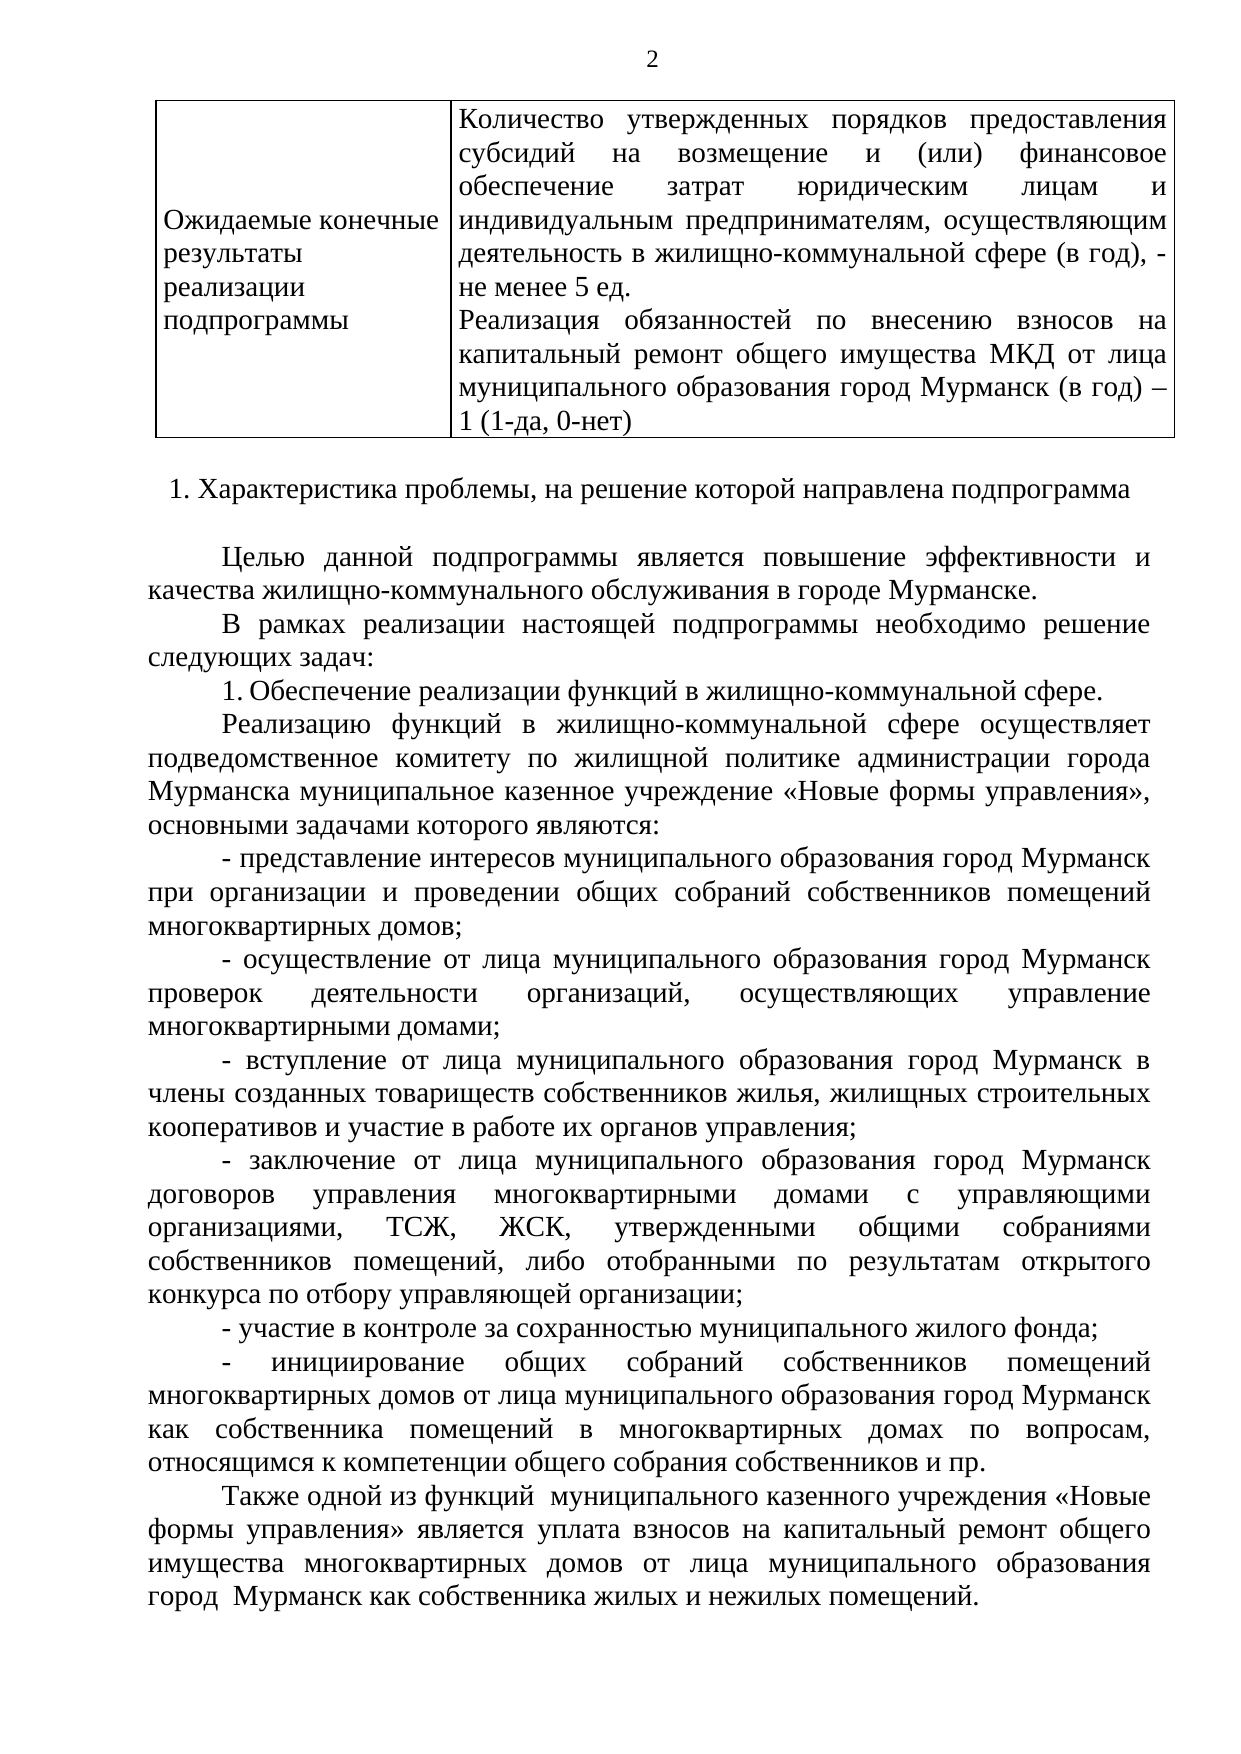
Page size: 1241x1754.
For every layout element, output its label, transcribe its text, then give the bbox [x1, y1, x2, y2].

table_cell Ожидаемые конечные результаты реализации подпрограммы [157, 101, 450, 437]
text В рамках реализации настоящей подпрограммы необходимо решение следующих задач: [148, 606, 1152, 673]
text - осуществление от лица муниципального образования город Мурманск проверок деятельности организаций, осуществляющих управление многоквартирными домами; [148, 941, 1152, 1042]
text - представление интересов муниципального образования город Мурманск при организации и проведении общих собраний собственников помещений многоквартирных домов; [148, 841, 1152, 941]
text - инициирование общих собраний собственников помещений многоквартирных домов от лица муниципального образования город Мурманск как собственника помещений в многоквартирных домах по вопросам, относящимся к компетенции общего собрания собственников и пр. [148, 1344, 1152, 1478]
text 1. Обеспечение реализации функций в жилищно-коммунальной сфере. [148, 673, 1152, 706]
text Целью данной подпрограммы является повышение эффективности и качества жилищно-коммунального обслуживания в городе Мурманске. [148, 539, 1152, 606]
text Реализацию функций в жилищно-коммунальной сфере осуществляет подведомственное комитету по жилищной политике администрации города Мурманска муниципальное казенное учреждение «Новые формы управления», основными задачами которого являются: [148, 706, 1152, 841]
text - вступление от лица муниципального образования город Мурманск в члены созданных товариществ собственников жилья, жилищных строительных кооперативов и участие в работе их органов управления; [148, 1042, 1152, 1142]
text 1. Характеристика проблемы, на решение которой направлена подпрограмма [148, 472, 1152, 505]
table_cell Количество утвержденных порядков предоставления субсидий на возмещение и (или) финансовое обеспечение затрат юридическим лицам и индивидуальным предпринимателям, осуществляющим деятельность в жилищно-коммунальной сфере (в год), - не менее 5 ед. Реализация обязанностей по внесению взносов на капитальный ремонт общего имущества МКД от лица муниципального образования город Мурманск (в год) – 1 (1-да, 0-нет) [452, 101, 1174, 437]
text - заключение от лица муниципального образования город Мурманск договоров управления многоквартирными домами с управляющими организациями, ТСЖ, ЖСК, утвержденными общими собраниями собственников помещений, либо отобранными по результатам открытого конкурса по отбору управляющей организации; [148, 1142, 1152, 1310]
text Также одной из функций муниципального казенного учреждения «Новые формы управления» является уплата взносов на капитальный ремонт общего имущества многоквартирных домов от лица муниципального образования город Мурманск как собственника жилых и нежилых помещений. [148, 1478, 1152, 1612]
text - участие в контроле за сохранностью муниципального жилого фонда; [148, 1310, 1152, 1344]
